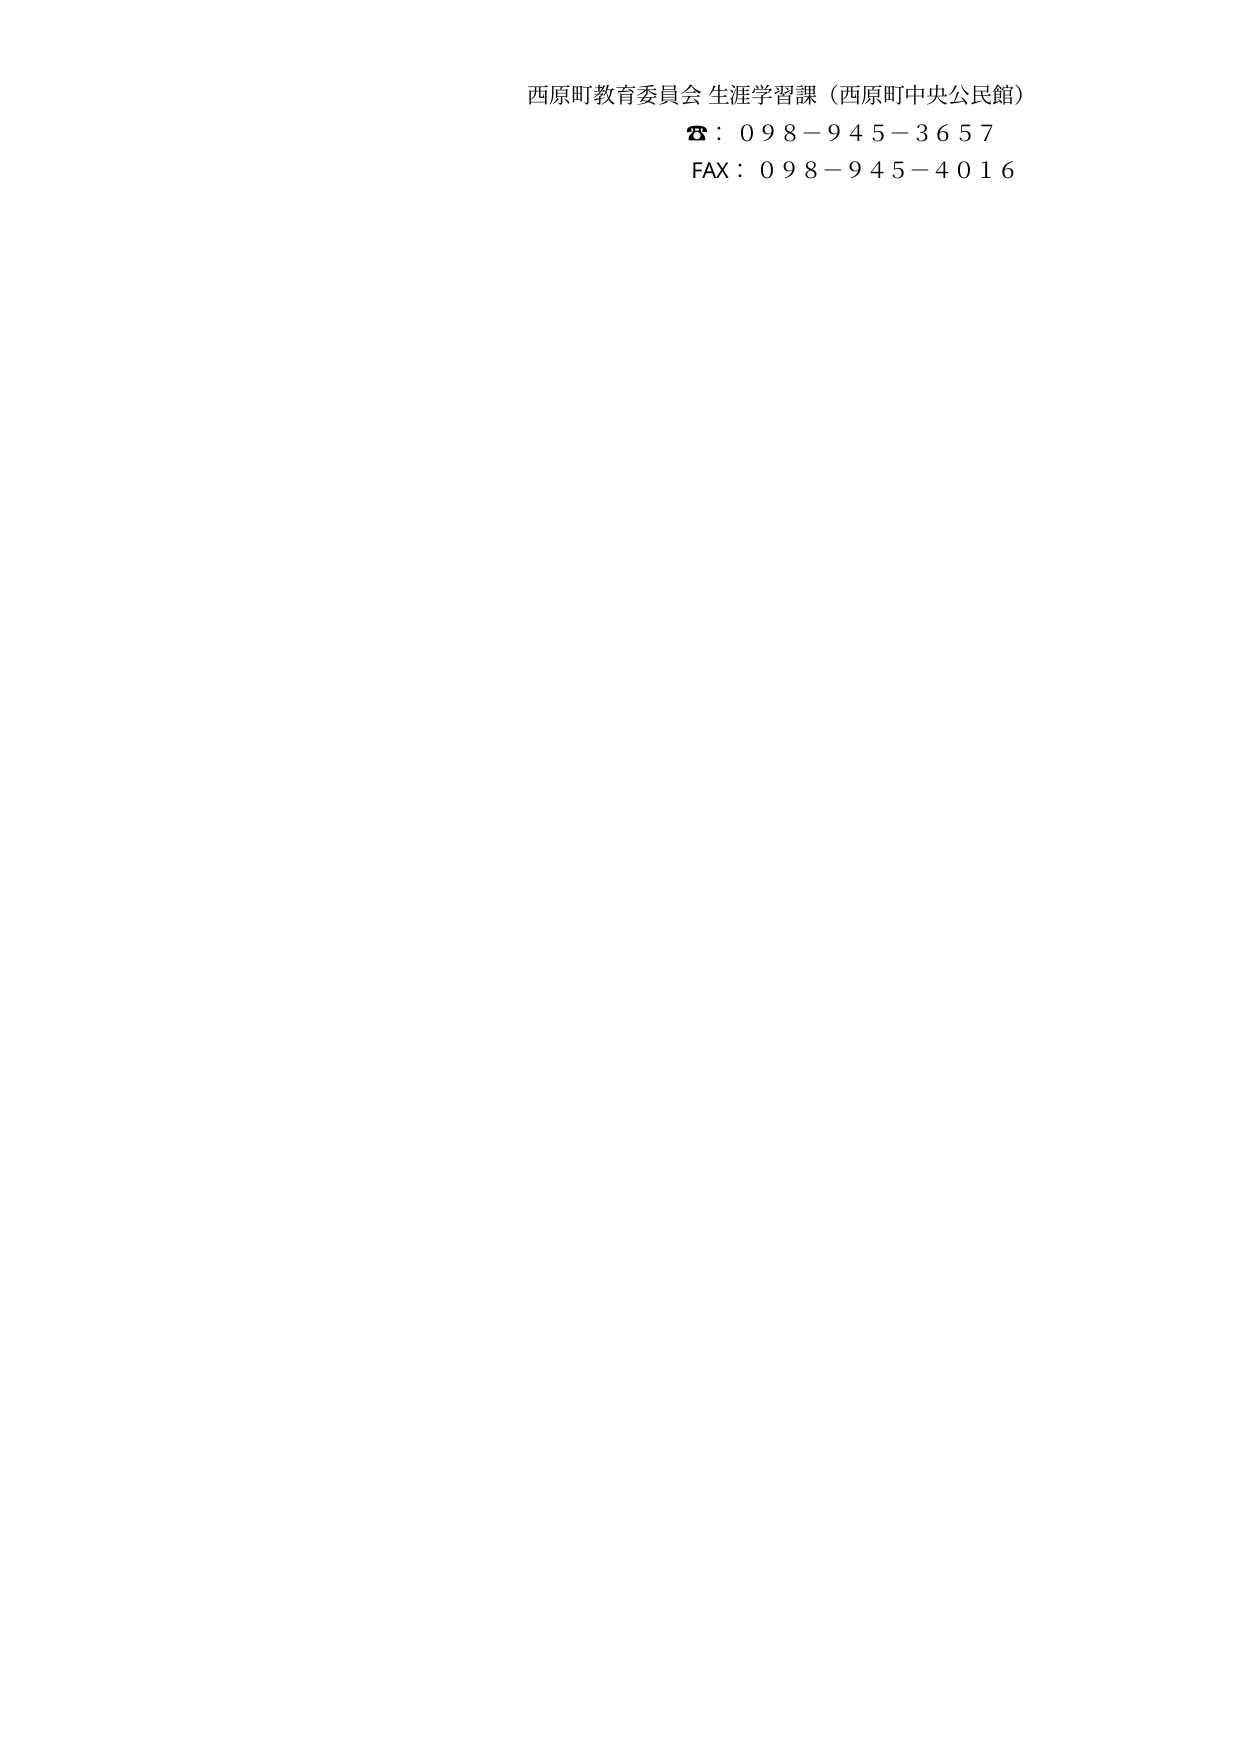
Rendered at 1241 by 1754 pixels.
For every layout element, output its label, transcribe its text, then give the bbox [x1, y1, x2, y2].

text ☎： ０９８－９４５－３６５７ [177, 113, 1063, 150]
text 西原町教育委員会 生涯学習課（西原町中央公民館） [177, 75, 1063, 113]
text FAX： ０９８－９４５－４０１６ [177, 150, 1063, 188]
